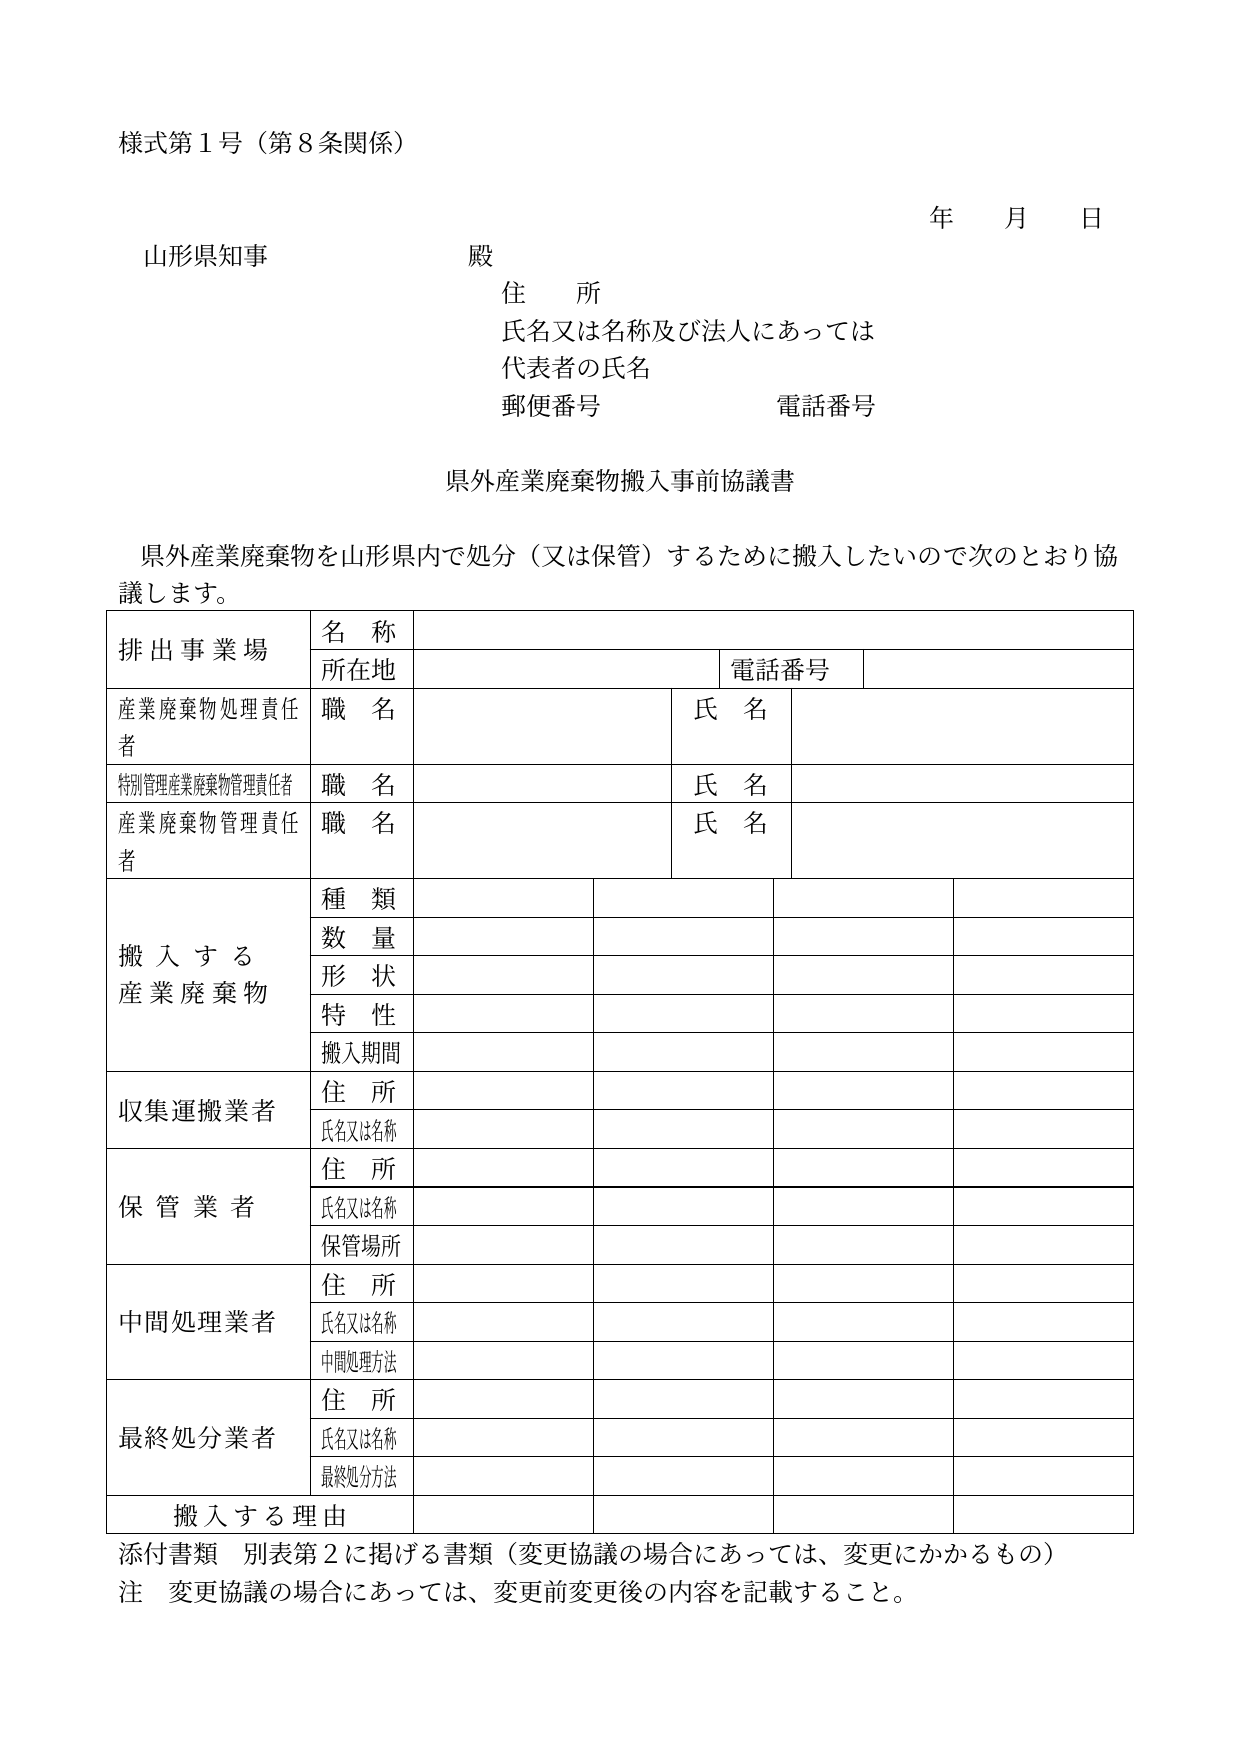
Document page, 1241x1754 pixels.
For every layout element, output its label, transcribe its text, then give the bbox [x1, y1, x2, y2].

table_cell [954, 1033, 1133, 1071]
table_cell [414, 1496, 593, 1533]
table_cell 数 量 [311, 918, 413, 955]
table_cell [594, 1419, 773, 1456]
table_cell [774, 995, 953, 1032]
table_cell [594, 995, 773, 1032]
table_cell [414, 1342, 593, 1379]
table_cell 電話番号 [720, 650, 863, 687]
table_cell 収集運搬業者 [107, 1072, 310, 1148]
table_cell [774, 1496, 953, 1533]
table_cell [774, 1072, 953, 1109]
table_cell 保管業者 [107, 1149, 310, 1263]
table_cell 中間処理業者 [107, 1265, 310, 1379]
table_cell [414, 1419, 593, 1456]
table_cell [774, 1303, 953, 1341]
table_cell [954, 879, 1133, 917]
table_cell 氏名又は名称 [311, 1110, 413, 1148]
table_cell [594, 1033, 773, 1071]
table_cell [774, 1380, 953, 1418]
table_header [414, 611, 1133, 649]
table_cell [594, 956, 773, 994]
table_cell [594, 879, 773, 917]
table_cell 氏名又は名称 [311, 1303, 413, 1341]
table_cell [414, 1072, 593, 1109]
table_cell [954, 1457, 1133, 1495]
table_cell 氏名又は名称 [311, 1419, 413, 1456]
table_cell 氏 名 [672, 803, 791, 878]
table_cell 職 名 [311, 689, 413, 763]
table_cell 所在地 [311, 650, 413, 687]
table_cell [594, 1072, 773, 1109]
table_cell [594, 918, 773, 955]
table_cell [954, 956, 1133, 994]
table_cell [594, 1110, 773, 1148]
table_cell [414, 803, 671, 878]
table_cell [774, 1149, 953, 1186]
table_cell [414, 1380, 593, 1418]
table_cell 職 名 [311, 803, 413, 878]
table_cell [594, 1226, 773, 1263]
table_cell [954, 1380, 1133, 1418]
table_cell [774, 879, 953, 917]
table_cell [594, 1303, 773, 1341]
table_cell [954, 1072, 1133, 1109]
table_cell [954, 918, 1133, 955]
table_cell 職 名 [311, 765, 413, 802]
table_header 名 称 [311, 611, 413, 649]
text 県外産業廃棄物を山形県内で処分（又は保管）するために搬入したいので次のとおり協議します。 [118, 535, 1122, 610]
table_cell [954, 995, 1133, 1032]
table_cell [864, 650, 1133, 687]
table_cell [594, 1188, 773, 1225]
table_cell 最終処分方法 [311, 1457, 413, 1495]
table_cell 産業廃棄物処理責任者 [107, 689, 310, 763]
table_cell 住 所 [311, 1149, 413, 1186]
table_cell 特 性 [311, 995, 413, 1032]
text 山形県知事 殿 [118, 235, 1122, 273]
table_cell [954, 1265, 1133, 1302]
table_cell [414, 1110, 593, 1148]
table_cell 搬入期間 [311, 1033, 413, 1071]
table_cell 氏 名 [672, 689, 791, 763]
table_cell [954, 1419, 1133, 1456]
table_cell [414, 689, 671, 763]
table_cell [414, 1303, 593, 1341]
table_cell [954, 1188, 1133, 1225]
table_cell 保管場所 [311, 1226, 413, 1263]
table_cell 最終処分業者 [107, 1380, 310, 1495]
table_header 排出事業場 [107, 611, 310, 687]
text 代表者の氏名 [118, 348, 1122, 385]
text 注 変更協議の場合にあっては、変更前変更後の内容を記載すること。 [118, 1572, 1122, 1609]
text 県外産業廃棄物搬入事前協議書 [118, 460, 1122, 498]
table_cell 住 所 [311, 1265, 413, 1302]
table_cell [414, 1033, 593, 1071]
table_cell [954, 1303, 1133, 1341]
table_cell [414, 765, 671, 802]
table_cell 住 所 [311, 1380, 413, 1418]
table_cell [774, 956, 953, 994]
table_cell 氏 名 [672, 765, 791, 802]
table_cell [954, 1149, 1133, 1186]
text 住 所 [118, 273, 1122, 310]
table_cell [774, 1265, 953, 1302]
text 添付書類 別表第２に掲げる書類（変更協議の場合にあっては、変更にかかるもの） [118, 1534, 1122, 1572]
table_cell [414, 1457, 593, 1495]
table_cell [774, 918, 953, 955]
table_cell [414, 1188, 593, 1225]
table_cell [414, 879, 593, 917]
text 年 月 日 [118, 198, 1104, 235]
table_cell 産業廃棄物管理責任者 [107, 803, 310, 878]
table_cell [414, 1265, 593, 1302]
table_cell [414, 956, 593, 994]
table_cell 搬入する理由 [107, 1496, 413, 1533]
table_cell [954, 1110, 1133, 1148]
table_cell [792, 689, 1133, 763]
table_cell [792, 803, 1133, 878]
table_cell [414, 650, 719, 687]
text 氏名又は名称及び法人にあっては [118, 310, 1122, 348]
table_cell [774, 1342, 953, 1379]
table_cell [774, 1457, 953, 1495]
table_cell [594, 1380, 773, 1418]
table_cell [954, 1342, 1133, 1379]
table_cell 氏名又は名称 [311, 1188, 413, 1225]
table_cell [954, 1226, 1133, 1263]
table_cell 中間処理方法 [311, 1342, 413, 1379]
table_cell [414, 918, 593, 955]
table_cell [594, 1457, 773, 1495]
table_cell [594, 1496, 773, 1533]
table_cell [774, 1033, 953, 1071]
text 郵便番号 電話番号 [118, 385, 1122, 423]
table_cell [414, 1149, 593, 1186]
table_cell [594, 1149, 773, 1186]
text 様式第１号（第８条関係） [118, 123, 1122, 160]
table_cell 特別管理産業廃棄物管理責任者 [107, 765, 310, 802]
table_cell [414, 995, 593, 1032]
table_cell [414, 1226, 593, 1263]
table_cell [774, 1419, 953, 1456]
table_cell [954, 1496, 1133, 1533]
table_cell [594, 1265, 773, 1302]
table_cell [774, 1110, 953, 1148]
table_cell 住 所 [311, 1072, 413, 1109]
table_cell [594, 1342, 773, 1379]
table_cell [774, 1226, 953, 1263]
table_cell [792, 765, 1133, 802]
table_cell 種 類 [311, 879, 413, 917]
table_cell 形 状 [311, 956, 413, 994]
table_cell 搬入する 産業廃棄物 [107, 879, 310, 1071]
table_cell [774, 1188, 953, 1225]
